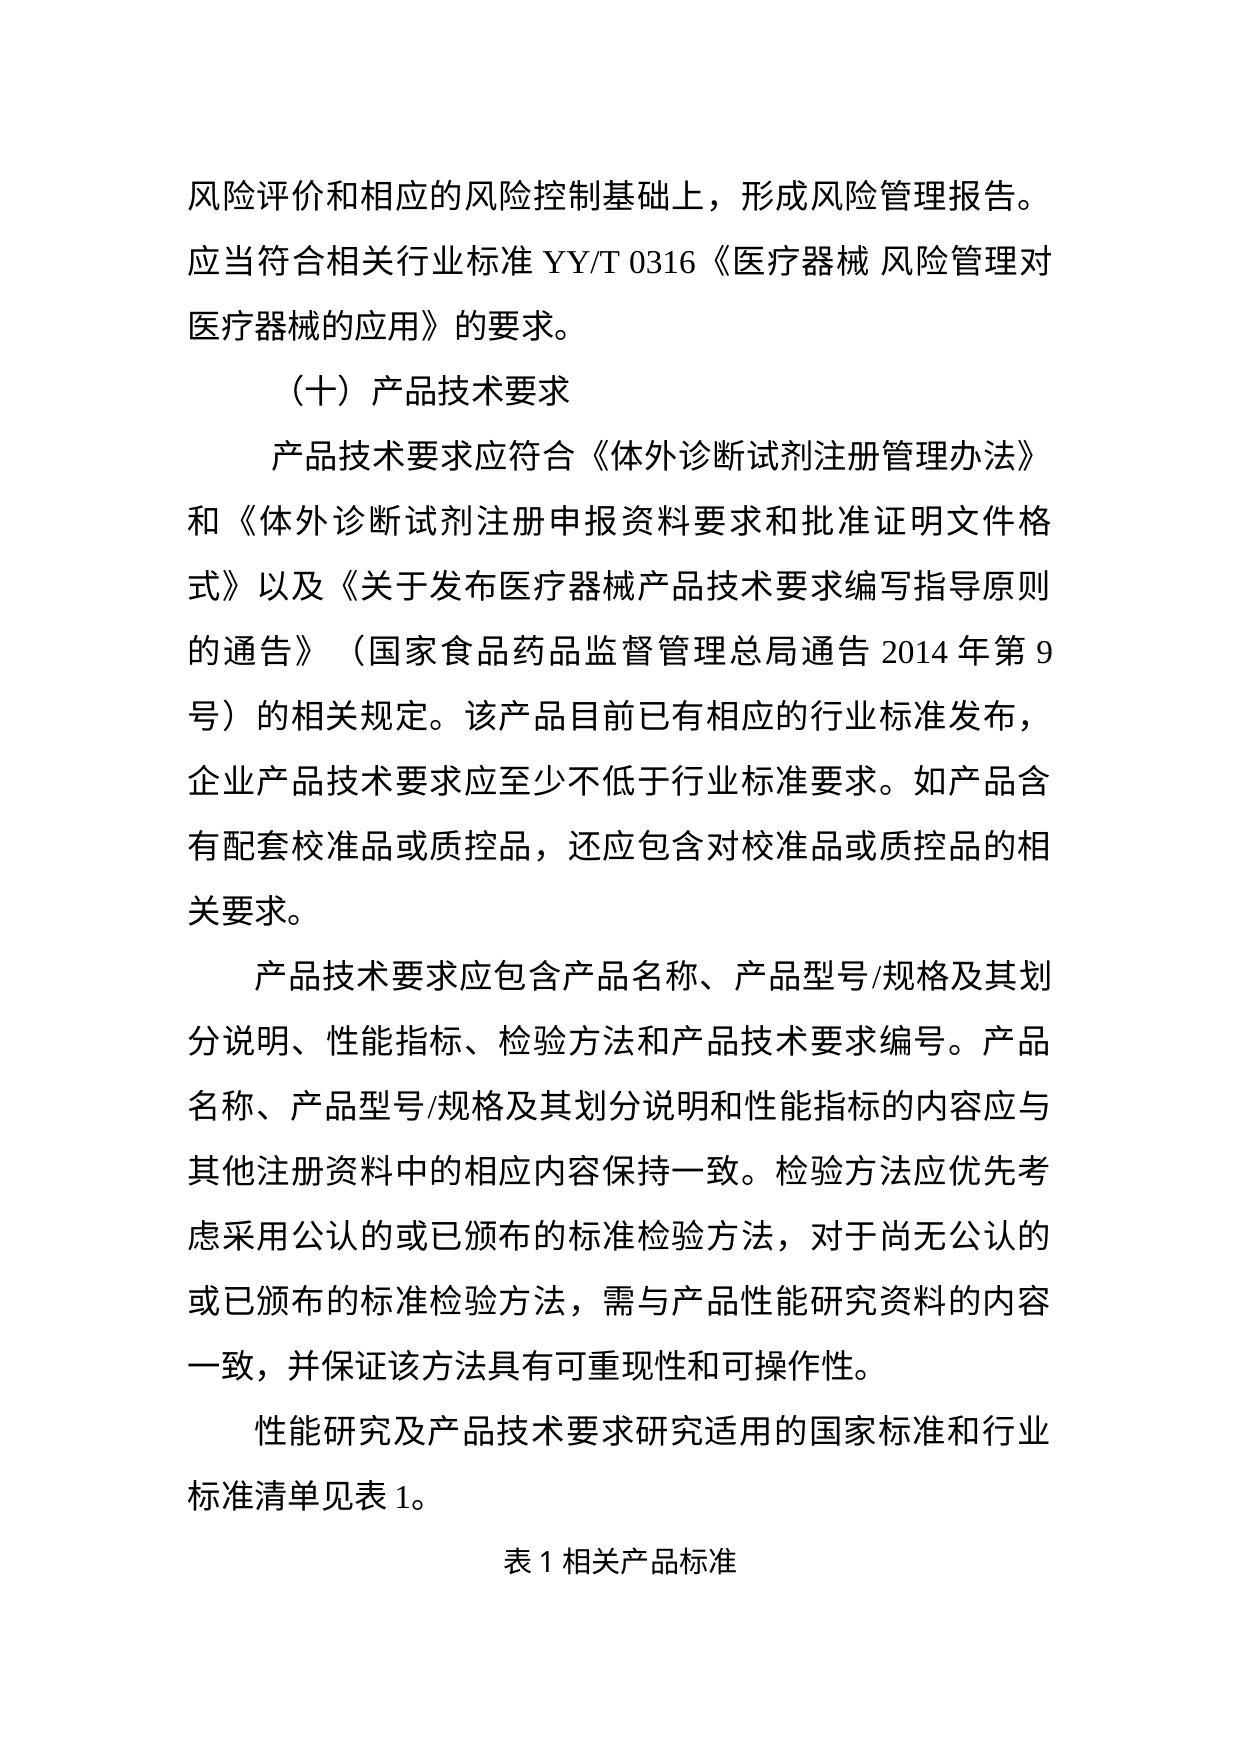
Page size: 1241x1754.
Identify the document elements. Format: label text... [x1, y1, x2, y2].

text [187, 162, 1053, 357]
text （十）产品技术要求 [187, 357, 1053, 422]
text 产品技术要求应符合《体外诊断试剂注册管理办法》和《体外诊断试剂注册申报资料要求和批准证明文件格式》以及《关于发布医疗器械产品技术要求编写指导原则的通告》（国家食品药品监督管理总局通告2014年第9号）的相关规定。该产品目前已有相应的行业标准发布，企业产品技术要求应至少不低于行业标准要求。如产品含有配套校准品或质控品，还应包含对校准品或质控品的相关要求。 [187, 422, 1053, 942]
text 表1 相关产品标准 [187, 1527, 1053, 1592]
text 产品技术要求应包含产品名称、产品型号/规格及其划分说明、性能指标、检验方法和产品技术要求编号。产品名称、产品型号/规格及其划分说明和性能指标的内容应与其他注册资料中的相应内容保持一致。检验方法应优先考虑采用公认的或已颁布的标准检验方法，对于尚无公认的或已颁布的标准检验方法，需与产品性能研究资料的内容一致，并保证该方法具有可重现性和可操作性。 [187, 942, 1053, 1397]
text 性能研究及产品技术要求研究适用的国家标准和行业标准清单见表1。 [187, 1397, 1053, 1527]
